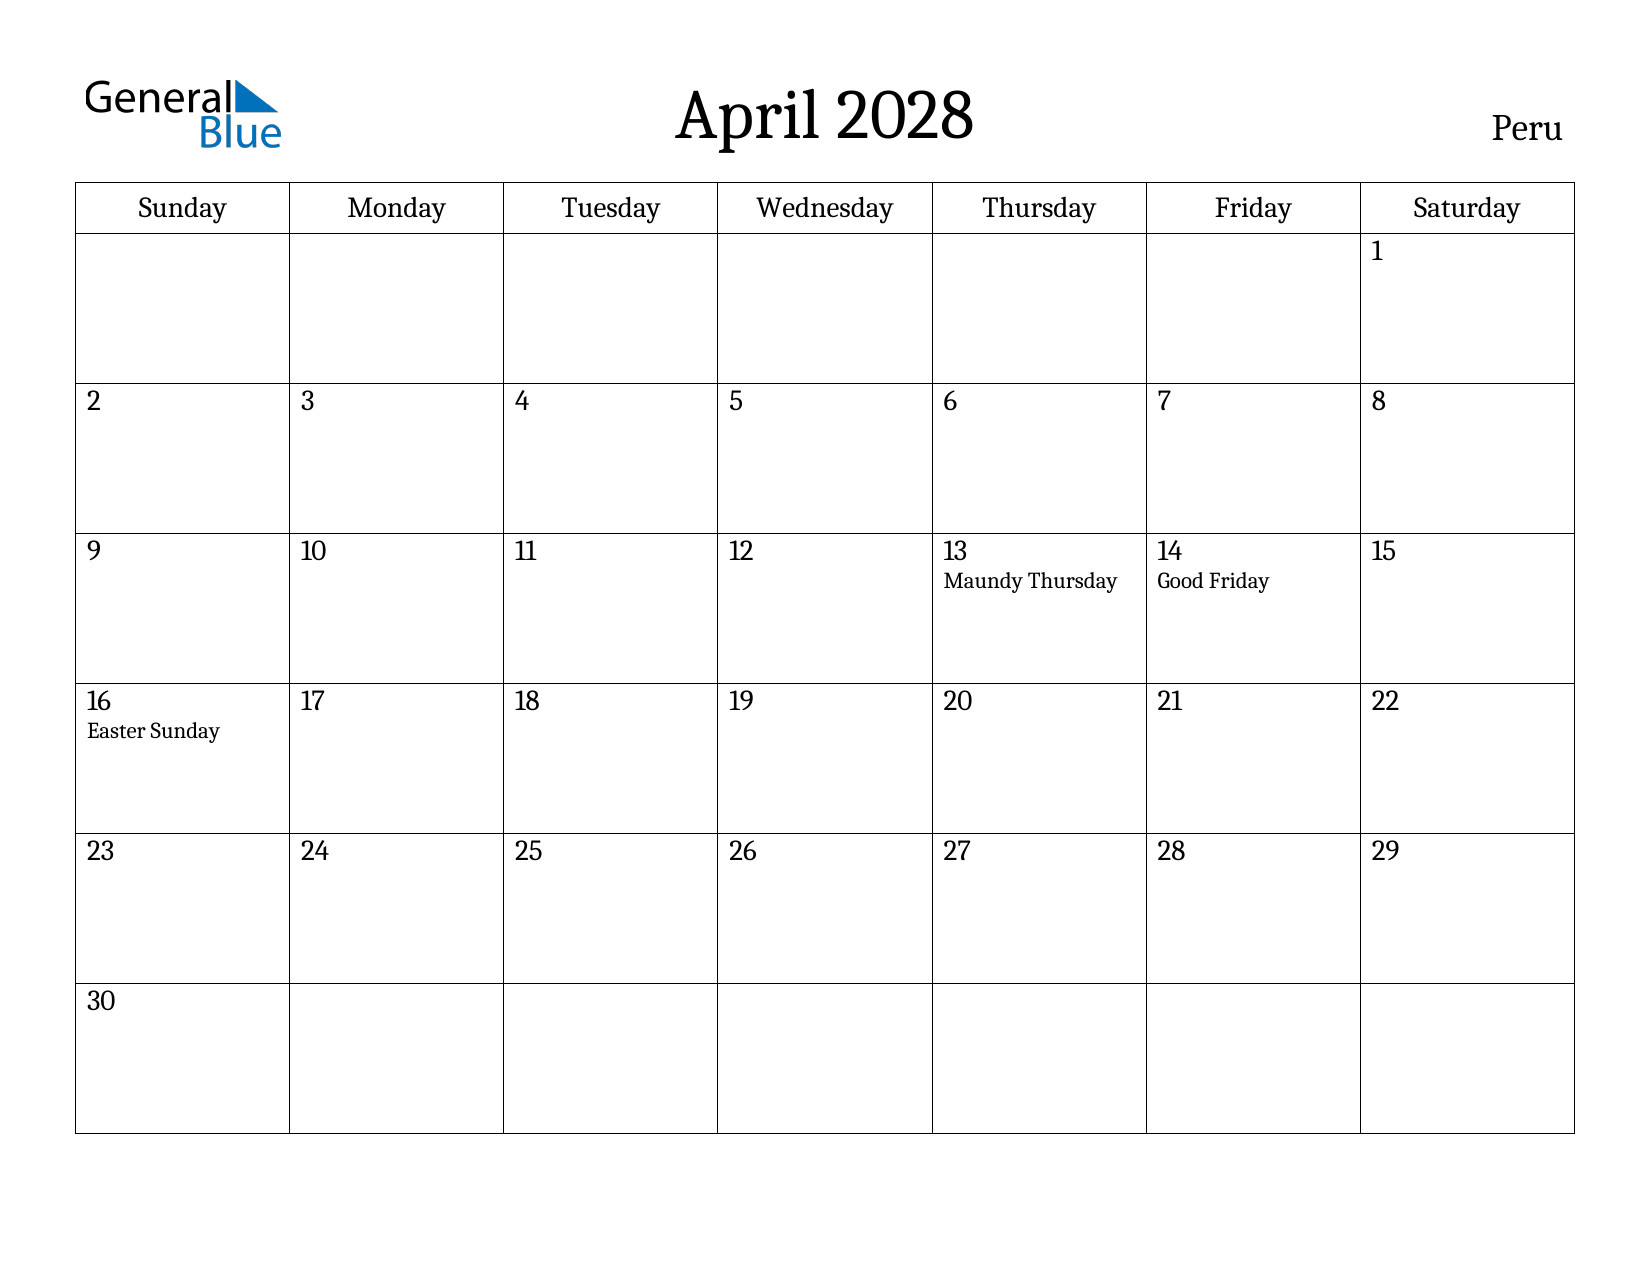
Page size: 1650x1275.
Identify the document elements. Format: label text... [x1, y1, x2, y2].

table_cell 8 [1361, 384, 1574, 417]
table_cell [933, 1018, 1146, 1133]
table_cell [504, 1018, 717, 1133]
table_cell [504, 984, 717, 1017]
table_cell [76, 1018, 289, 1133]
table_cell 13 [933, 534, 1146, 567]
table_cell Thursday [933, 183, 1146, 233]
table_cell [1147, 984, 1360, 1017]
table_cell [290, 717, 503, 833]
table_cell [1361, 417, 1574, 533]
table_cell [1361, 868, 1574, 983]
table_cell [504, 567, 717, 683]
table_cell [1147, 1018, 1360, 1133]
table_header April 2028 [504, 75, 1146, 182]
table_cell 23 [76, 834, 289, 867]
table_cell [1147, 267, 1360, 383]
table_cell 26 [718, 834, 932, 867]
table_cell [76, 267, 289, 383]
table_cell 1 [1361, 234, 1574, 267]
table_cell 2 [76, 384, 289, 417]
table_cell [504, 267, 717, 383]
table_cell [933, 717, 1146, 833]
table_cell [76, 567, 289, 683]
table_header [76, 75, 503, 182]
table_cell 28 [1147, 834, 1360, 867]
table_cell [76, 234, 289, 267]
table_cell 12 [718, 534, 932, 567]
table_cell [718, 868, 932, 983]
table_cell 17 [290, 684, 503, 717]
table_cell [1361, 267, 1574, 383]
table_cell [290, 417, 503, 533]
table_cell [933, 868, 1146, 983]
table_cell Sunday [76, 183, 289, 233]
table_cell [1147, 417, 1360, 533]
table_cell 22 [1361, 684, 1574, 717]
table_cell Wednesday [718, 183, 932, 233]
table_cell 24 [290, 834, 503, 867]
table_cell 4 [504, 384, 717, 417]
table_cell [1147, 234, 1360, 267]
table_cell Easter Sunday [76, 717, 289, 833]
table_cell 18 [504, 684, 717, 717]
picture [86, 80, 281, 148]
table_cell [933, 984, 1146, 1017]
table_cell [718, 1018, 932, 1133]
table_cell 10 [290, 534, 503, 567]
table_cell [290, 267, 503, 383]
table_cell [718, 234, 932, 267]
table_cell [504, 717, 717, 833]
table_cell [290, 234, 503, 267]
table_cell Friday [1147, 183, 1360, 233]
table_cell Maundy Thursday [933, 567, 1146, 683]
table_cell 3 [290, 384, 503, 417]
table_cell Tuesday [504, 183, 717, 233]
table_cell [290, 868, 503, 983]
table_cell [1361, 717, 1574, 833]
table_header Peru [1146, 75, 1574, 182]
table_cell [1147, 717, 1360, 833]
table_cell [1147, 868, 1360, 983]
table_cell 5 [718, 384, 932, 417]
table_cell 14 [1147, 534, 1360, 567]
table_cell Monday [290, 183, 503, 233]
table_cell 7 [1147, 384, 1360, 417]
table_cell [76, 868, 289, 983]
table_cell 25 [504, 834, 717, 867]
table_cell [504, 868, 717, 983]
table_cell 6 [933, 384, 1146, 417]
table_cell 27 [933, 834, 1146, 867]
table_cell 11 [504, 534, 717, 567]
table_cell [718, 567, 932, 683]
table_cell 19 [718, 684, 932, 717]
table_cell [933, 234, 1146, 267]
table_cell [718, 717, 932, 833]
table_cell [290, 567, 503, 683]
table_cell 15 [1361, 534, 1574, 567]
table_cell [933, 417, 1146, 533]
table_cell [1361, 567, 1574, 683]
table_cell 30 [76, 984, 289, 1017]
table_cell 21 [1147, 684, 1360, 717]
table_cell Saturday [1361, 183, 1574, 233]
table_cell [76, 417, 289, 533]
table_cell 29 [1361, 834, 1574, 867]
table_cell [504, 417, 717, 533]
table_cell [1361, 984, 1574, 1017]
table_cell [933, 267, 1146, 383]
table_cell [718, 417, 932, 533]
table_cell 9 [76, 534, 289, 567]
table_cell [718, 984, 932, 1017]
table_cell 20 [933, 684, 1146, 717]
table_cell 16 [76, 684, 289, 717]
table_cell [290, 1018, 503, 1133]
table_cell [290, 984, 503, 1017]
table_cell [1361, 1018, 1574, 1133]
table_cell Good Friday [1147, 567, 1360, 683]
table_cell [504, 234, 717, 267]
table_cell [718, 267, 932, 383]
